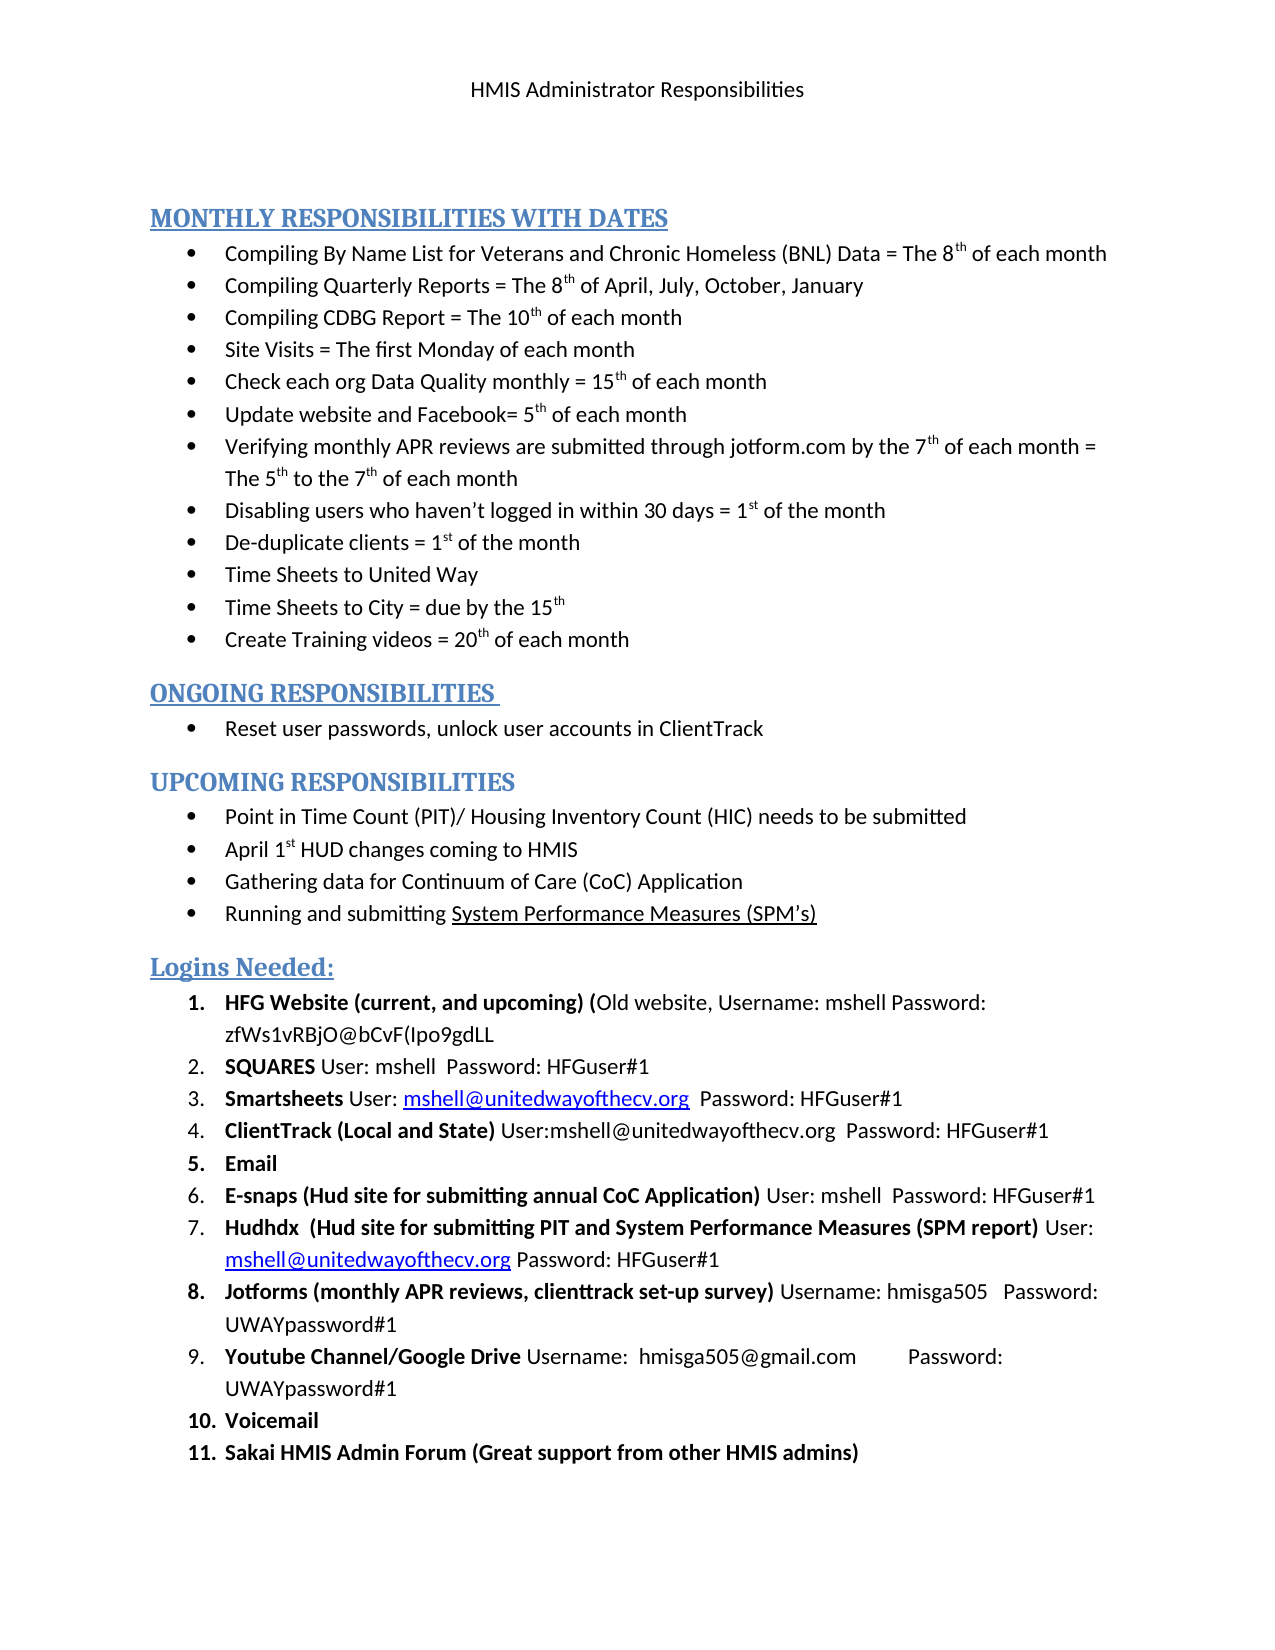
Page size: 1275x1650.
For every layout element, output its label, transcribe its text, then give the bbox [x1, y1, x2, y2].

list Verifying monthly APR reviews are submitted through jotform.com by the 7th of each month = The 5th to the 7th of each month [187, 432, 1125, 492]
list Youtube Channel/Google Drive Username: hmisga505@gmail.com Password: UWAYpassword#1 [187, 1342, 1125, 1402]
list Email [187, 1149, 1125, 1177]
list Running and submitting System Performance Measures (SPM’s) [187, 899, 1125, 927]
list Disabling users who haven’t logged in within 30 days = 1st of the month [187, 496, 1125, 524]
list Compiling Quarterly Reports = The 8th of April, July, October, January [187, 271, 1125, 299]
list Sakai HMIS Admin Forum (Great support from other HMIS admins) [187, 1438, 1125, 1466]
list Gathering data for Continuum of Care (CoC) Application [187, 867, 1125, 895]
list Compiling CDBG Report = The 10th of each month [187, 303, 1125, 331]
list Jotforms (monthly APR reviews, clienttrack set-up survey) Username: hmisga505 Password: UWAYpassword#1 [187, 1277, 1125, 1338]
list Hudhdx (Hud site for submitting PIT and System Performance Measures (SPM report) User: mshell@unitedwayofthecv.org Password: HFGuser#1 [187, 1213, 1125, 1273]
list Compiling By Name List for Veterans and Chronic Homeless (BNL) Data = The 8th of each month [187, 239, 1125, 267]
list Create Training videos = 20th of each month [187, 625, 1125, 653]
list E-snaps (Hud site for submitting annual CoC Application) User: mshell Password: HFGuser#1 [187, 1181, 1125, 1209]
list De-duplicate clients = 1st of the month [187, 528, 1125, 556]
subtitle UPCOMING RESPONSIBILITIES [150, 767, 1125, 798]
subtitle MONTHLY RESPONSIBILITIES WITH DATES [150, 203, 1125, 234]
list Voicemail [187, 1406, 1125, 1434]
list Time Sheets to City = due by the 15th [187, 593, 1125, 621]
list Point in Time Count (PIT)/ Housing Inventory Count (HIC) needs to be submitted [187, 802, 1125, 831]
list Smartsheets User: mshell@unitedwayofthecv.org Password: HFGuser#1 [187, 1084, 1125, 1112]
list ClientTrack (Local and State) User:mshell@unitedwayofthecv.org Password: HFGuser#1 [187, 1117, 1125, 1144]
subtitle ONGOING RESPONSIBILITIES [150, 678, 1125, 709]
subtitle Logins Needed: [150, 952, 1125, 983]
list SQUARES User: mshell Password: HFGuser#1 [187, 1052, 1125, 1080]
list Time Sheets to United Way [187, 561, 1125, 589]
list Check each org Data Quality monthly = 15th of each month [187, 367, 1125, 396]
list HFG Website (current, and upcoming) (Old website, Username: mshell Password: zfWs1vRBjO@bCvF(Ipo9gdLL [187, 988, 1125, 1048]
list Update website and Facebook= 5th of each month [187, 400, 1125, 428]
list Reset user passwords, unlock user accounts in ClientTrack [187, 714, 1125, 742]
list Site Visits = The first Monday of each month [187, 335, 1125, 363]
list April 1st HUD changes coming to HMIS [187, 835, 1125, 863]
